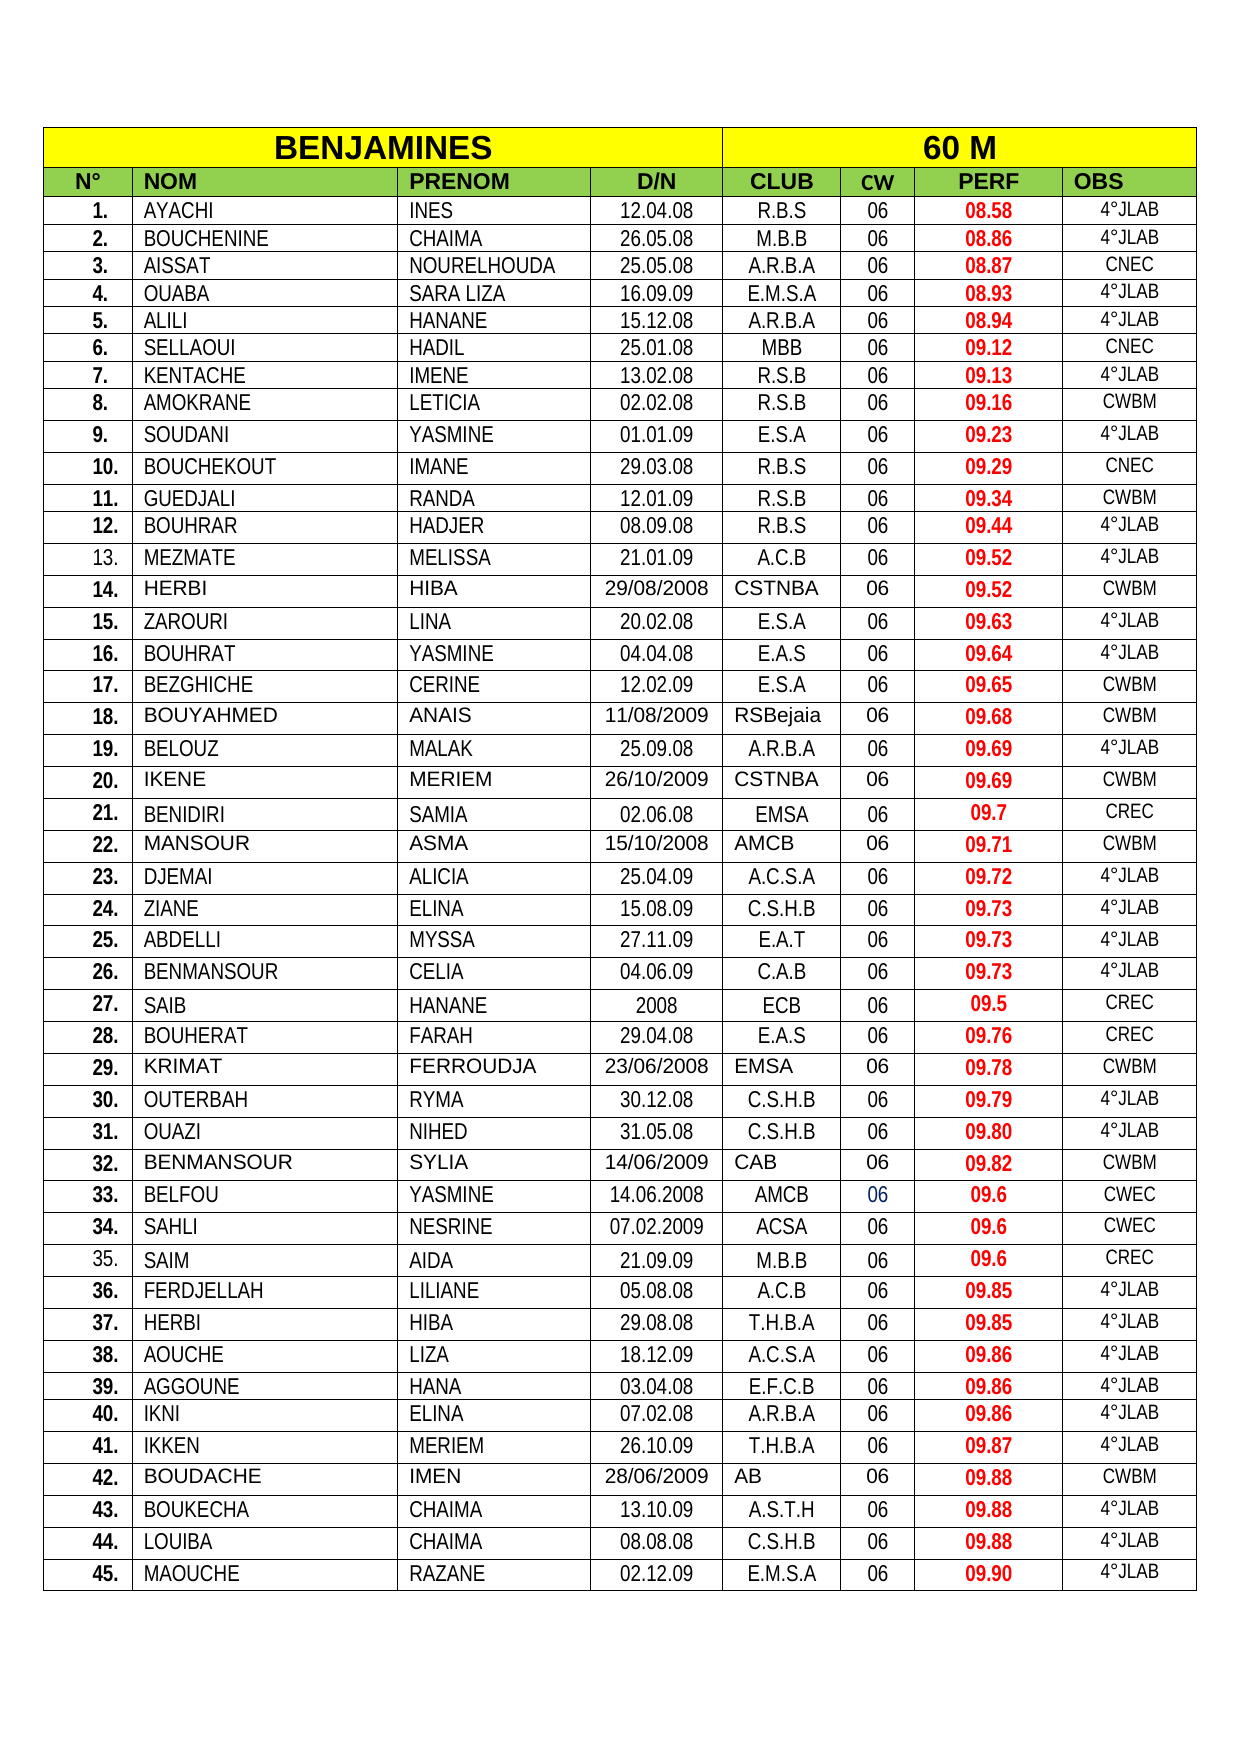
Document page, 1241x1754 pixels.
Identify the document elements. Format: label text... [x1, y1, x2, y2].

table_cell C.S.H.B [723, 1118, 840, 1148]
table_cell BOUCHENINE [133, 225, 397, 251]
table_cell EMSA [723, 1054, 840, 1085]
table_cell 30.12.08 [591, 1086, 722, 1117]
table_cell 09.6 [915, 1181, 1062, 1212]
table_cell SAHLI [133, 1213, 397, 1244]
table_cell 4°JLAB [1063, 1400, 1196, 1431]
table_cell 09.88 [915, 1496, 1062, 1527]
table_cell 06 [841, 197, 914, 224]
table_cell YASMINE [398, 1181, 590, 1212]
table_cell 26.10.09 [591, 1432, 722, 1463]
table_cell CWBM [1063, 1464, 1196, 1495]
table_cell CWBM [1063, 767, 1196, 798]
table_cell A.C.S.A [723, 1341, 840, 1372]
table_cell E.F.C.B [723, 1373, 840, 1399]
table_cell 4°JLAB [1063, 1560, 1196, 1590]
table_cell 09.82 [915, 1150, 1062, 1180]
table_cell 09.52 [915, 544, 1062, 575]
table_cell R.S.B [723, 362, 840, 388]
table_cell 09.44 [915, 512, 1062, 543]
table_cell BELOUZ [133, 735, 397, 766]
table_cell HANA [398, 1373, 590, 1399]
table_cell 06 [841, 576, 914, 607]
table_cell A.S.T.H [723, 1496, 840, 1527]
table_cell T.H.B.A [723, 1309, 840, 1340]
table_cell 09.5 [915, 990, 1062, 1021]
table_cell [44, 1560, 132, 1590]
table_cell ELINA [398, 1400, 590, 1431]
table_cell KENTACHE [133, 362, 397, 388]
table_cell 4°JLAB [1063, 362, 1196, 388]
table_cell MANSOUR [133, 831, 397, 862]
table_cell 06 [841, 453, 914, 484]
table_cell AISSAT [133, 252, 397, 278]
table_cell 09.90 [915, 1560, 1062, 1590]
table_cell 09.85 [915, 1309, 1062, 1340]
table_cell 09.86 [915, 1341, 1062, 1372]
table_cell [44, 225, 132, 251]
table_cell 04.06.09 [591, 958, 722, 989]
table_cell 06 [841, 1432, 914, 1463]
table_cell C.S.H.B [723, 895, 840, 925]
table_cell LINA [398, 608, 590, 638]
table_cell A.R.B.A [723, 735, 840, 766]
table_cell ZAROURI [133, 608, 397, 638]
table_cell CWBM [1063, 671, 1196, 702]
table_cell 06 [841, 512, 914, 543]
table_cell 06 [841, 1054, 914, 1085]
table_cell CREC [1063, 799, 1196, 830]
table_cell CWBM [1063, 389, 1196, 420]
table_cell PRENOM [398, 168, 590, 196]
table_cell [44, 1309, 132, 1340]
table_cell 06 [841, 485, 914, 511]
table_cell 15.12.08 [591, 307, 722, 333]
table_cell [44, 544, 132, 575]
table_cell A.R.B.A [723, 1400, 840, 1431]
table_cell HIBA [398, 1309, 590, 1340]
table_cell 09.65 [915, 671, 1062, 702]
table_cell [44, 421, 132, 452]
table_cell 06 [841, 703, 914, 734]
table_cell AIDA [398, 1245, 590, 1276]
table_cell 15/10/2008 [591, 831, 722, 862]
table_cell 09.69 [915, 735, 1062, 766]
table_cell [44, 1432, 132, 1463]
table_cell 06 [841, 362, 914, 388]
table_cell 4°JLAB [1063, 197, 1196, 224]
table_cell E.A.T [723, 926, 840, 957]
table_cell BENMANSOUR [133, 1150, 397, 1180]
table_cell [44, 608, 132, 638]
table_cell [44, 1054, 132, 1085]
table_cell E.S.A [723, 421, 840, 452]
table_cell 08.93 [915, 280, 1062, 306]
table_cell R.B.S [723, 197, 840, 224]
table_cell CNEC [1063, 334, 1196, 361]
table_cell CHAIMA [398, 225, 590, 251]
table_cell CNEC [1063, 453, 1196, 484]
table_cell 06 [841, 608, 914, 638]
table_cell 09.69 [915, 767, 1062, 798]
table_cell 4°JLAB [1063, 1373, 1196, 1399]
table_cell 4°JLAB [1063, 895, 1196, 925]
table_cell CSTNBA [723, 767, 840, 798]
table_cell 4°JLAB [1063, 280, 1196, 306]
table_cell ALICIA [398, 863, 590, 893]
table_cell CWEC [1063, 1213, 1196, 1244]
table_cell R.B.S [723, 512, 840, 543]
table_cell BOUKECHA [133, 1496, 397, 1527]
table_cell 13.10.09 [591, 1496, 722, 1527]
table_cell CLUB [723, 168, 840, 196]
table_cell [44, 703, 132, 734]
table_cell AYACHI [133, 197, 397, 224]
table_cell 06 [841, 767, 914, 798]
table_cell MBB [723, 334, 840, 361]
table_cell R.S.B [723, 485, 840, 511]
table_cell E.S.A [723, 608, 840, 638]
table_cell 09.86 [915, 1373, 1062, 1399]
table_cell E.M.S.A [723, 280, 840, 306]
table_cell [44, 1150, 132, 1180]
table_cell 4°JLAB [1063, 1528, 1196, 1558]
table_cell LILIANE [398, 1277, 590, 1308]
table_cell RSBejaia [723, 703, 840, 734]
table_cell 09.63 [915, 608, 1062, 638]
table_cell 4°JLAB [1063, 926, 1196, 957]
table_cell 4°JLAB [1063, 735, 1196, 766]
table_cell 06 [841, 1560, 914, 1590]
table_cell C.S.H.B [723, 1086, 840, 1117]
table_cell MAOUCHE [133, 1560, 397, 1590]
table_cell [44, 1022, 132, 1053]
table_cell [44, 1277, 132, 1308]
table_cell [44, 767, 132, 798]
table_cell 06 [841, 958, 914, 989]
table_cell E.S.A [723, 671, 840, 702]
table_cell CREC [1063, 1022, 1196, 1053]
table_cell 06 [841, 280, 914, 306]
table_cell 09.13 [915, 362, 1062, 388]
table_cell FARAH [398, 1022, 590, 1053]
table_cell AMOKRANE [133, 389, 397, 420]
table_cell BOUHERAT [133, 1022, 397, 1053]
table_cell 4°JLAB [1063, 1309, 1196, 1340]
table_cell SELLAOUI [133, 334, 397, 361]
table_cell RANDA [398, 485, 590, 511]
table_cell ELINA [398, 895, 590, 925]
table_cell [44, 926, 132, 957]
table_cell CREC [1063, 1245, 1196, 1276]
table_cell [44, 799, 132, 830]
table_cell 4°JLAB [1063, 1341, 1196, 1372]
table_cell 06 [841, 389, 914, 420]
table_cell BOUHRAT [133, 640, 397, 670]
table_cell [44, 512, 132, 543]
table_cell BOUHRAR [133, 512, 397, 543]
table_cell HIBA [398, 576, 590, 607]
table_cell IMEN [398, 1464, 590, 1495]
table_cell 25.05.08 [591, 252, 722, 278]
table_cell T.H.B.A [723, 1432, 840, 1463]
table_cell 09.76 [915, 1022, 1062, 1053]
table_cell 08.08.08 [591, 1528, 722, 1558]
table_cell 21.01.09 [591, 544, 722, 575]
table_cell M.B.B [723, 1245, 840, 1276]
table_cell 25.09.08 [591, 735, 722, 766]
table_cell 01.01.09 [591, 421, 722, 452]
table_cell 06 [841, 1213, 914, 1244]
table_cell 4°JLAB [1063, 1277, 1196, 1308]
table_cell A.C.B [723, 544, 840, 575]
table_cell LETICIA [398, 389, 590, 420]
table_cell CW [841, 168, 914, 196]
table_cell BELFOU [133, 1181, 397, 1212]
table_cell 20.02.08 [591, 608, 722, 638]
table_cell 06 [841, 1277, 914, 1308]
table_cell 13.02.08 [591, 362, 722, 388]
table_cell CELIA [398, 958, 590, 989]
table_cell IKENE [133, 767, 397, 798]
table_cell YASMINE [398, 421, 590, 452]
table_cell 4°JLAB [1063, 307, 1196, 333]
table_cell 23/06/2008 [591, 1054, 722, 1085]
table_cell 09.64 [915, 640, 1062, 670]
table_cell [44, 280, 132, 306]
table_cell 12.02.09 [591, 671, 722, 702]
table_cell 29.03.08 [591, 453, 722, 484]
table_cell 08.94 [915, 307, 1062, 333]
table_cell 06 [841, 831, 914, 862]
table_cell AOUCHE [133, 1341, 397, 1372]
table_cell IKNI [133, 1400, 397, 1431]
table_cell 06 [841, 1022, 914, 1053]
table_cell ZIANE [133, 895, 397, 925]
table_cell A.C.S.A [723, 863, 840, 893]
table_cell 03.04.08 [591, 1373, 722, 1399]
table_cell CNEC [1063, 252, 1196, 278]
table_cell 06 [841, 1496, 914, 1527]
table_cell LIZA [398, 1341, 590, 1372]
table_cell BENIDIRI [133, 799, 397, 830]
table_cell 4°JLAB [1063, 1118, 1196, 1148]
table_cell ECB [723, 990, 840, 1021]
table_cell A.C.B [723, 1277, 840, 1308]
table_cell 25.04.09 [591, 863, 722, 893]
table_cell [44, 863, 132, 893]
table_cell 2008 [591, 990, 722, 1021]
table_header BENJAMINES [44, 128, 722, 167]
table_cell FERDJELLAH [133, 1277, 397, 1308]
table_cell 14.06.2008 [591, 1181, 722, 1212]
table_cell SOUDANI [133, 421, 397, 452]
table_cell ANAIS [398, 703, 590, 734]
table_cell AMCB [723, 831, 840, 862]
table_cell 4°JLAB [1063, 1432, 1196, 1463]
table_cell [44, 671, 132, 702]
table_cell MEZMATE [133, 544, 397, 575]
table_cell SYLIA [398, 1150, 590, 1180]
table_cell HERBI [133, 576, 397, 607]
table_cell 06 [841, 334, 914, 361]
table_cell 4°JLAB [1063, 512, 1196, 543]
table_cell HADIL [398, 334, 590, 361]
table_cell 09.80 [915, 1118, 1062, 1148]
table_cell 06 [841, 1086, 914, 1117]
table_cell SAMIA [398, 799, 590, 830]
table_cell INES [398, 197, 590, 224]
table_cell 06 [841, 307, 914, 333]
table_cell CWBM [1063, 485, 1196, 511]
table_cell [44, 1373, 132, 1399]
table_cell 09.16 [915, 389, 1062, 420]
table_cell 06 [841, 225, 914, 251]
table_cell 06 [841, 544, 914, 575]
table_cell [44, 990, 132, 1021]
table_cell RAZANE [398, 1560, 590, 1590]
table_cell [44, 958, 132, 989]
table_cell MERIEM [398, 767, 590, 798]
table_cell E.A.S [723, 640, 840, 670]
table_cell D/N [591, 168, 722, 196]
table_cell CAB [723, 1150, 840, 1180]
table_cell 06 [841, 1341, 914, 1372]
table_cell BENMANSOUR [133, 958, 397, 989]
table_cell 09.88 [915, 1528, 1062, 1558]
table_cell BOUYAHMED [133, 703, 397, 734]
table_cell BEZGHICHE [133, 671, 397, 702]
table_cell MERIEM [398, 1432, 590, 1463]
table_cell 25.01.08 [591, 334, 722, 361]
table_cell RYMA [398, 1086, 590, 1117]
table_cell [44, 1213, 132, 1244]
table_cell 4°JLAB [1063, 640, 1196, 670]
table_cell 06 [841, 1118, 914, 1148]
table_cell CWBM [1063, 1150, 1196, 1180]
table_cell OBS [1063, 168, 1196, 196]
table_cell MYSSA [398, 926, 590, 957]
table_cell 05.08.08 [591, 1277, 722, 1308]
table_cell C.S.H.B [723, 1528, 840, 1558]
table_cell CHAIMA [398, 1528, 590, 1558]
table_cell 02.06.08 [591, 799, 722, 830]
table_cell 06 [841, 1181, 914, 1212]
table_cell [44, 453, 132, 484]
table_cell 07.02.08 [591, 1400, 722, 1431]
table_cell 08.09.08 [591, 512, 722, 543]
table_cell [44, 307, 132, 333]
table_cell 06 [841, 421, 914, 452]
table_cell BOUCHEKOUT [133, 453, 397, 484]
table_cell YASMINE [398, 640, 590, 670]
table_cell 09.73 [915, 958, 1062, 989]
table_cell 4°JLAB [1063, 225, 1196, 251]
table_cell ABDELLI [133, 926, 397, 957]
table_cell AB [723, 1464, 840, 1495]
table_cell 04.04.08 [591, 640, 722, 670]
table_cell CWBM [1063, 576, 1196, 607]
table_cell [44, 485, 132, 511]
table_cell CWEC [1063, 1181, 1196, 1212]
table_cell 06 [841, 735, 914, 766]
table_cell 09.86 [915, 1400, 1062, 1431]
table_cell 06 [841, 252, 914, 278]
table_cell IKKEN [133, 1432, 397, 1463]
table_cell 4°JLAB [1063, 608, 1196, 638]
table_cell OUABA [133, 280, 397, 306]
table_cell 15.08.09 [591, 895, 722, 925]
table_cell NOM [133, 168, 397, 196]
table_cell 06 [841, 895, 914, 925]
table_cell [44, 1086, 132, 1117]
table_cell NOURELHOUDA [398, 252, 590, 278]
table_cell 06 [841, 640, 914, 670]
table_cell 26/10/2009 [591, 767, 722, 798]
table_cell LOUIBA [133, 1528, 397, 1558]
table_cell 29.08.08 [591, 1309, 722, 1340]
table_cell 11/08/2009 [591, 703, 722, 734]
table_cell 06 [841, 1309, 914, 1340]
table_cell 09.73 [915, 895, 1062, 925]
table_cell 06 [841, 863, 914, 893]
table_cell E.M.S.A [723, 1560, 840, 1590]
table_cell 4°JLAB [1063, 544, 1196, 575]
table_cell ALILI [133, 307, 397, 333]
table_cell BOUDACHE [133, 1464, 397, 1495]
table_cell OUTERBAH [133, 1086, 397, 1117]
table_cell HADJER [398, 512, 590, 543]
table_cell 29/08/2008 [591, 576, 722, 607]
table_cell 06 [841, 799, 914, 830]
table_cell 06 [841, 1373, 914, 1399]
table_cell [44, 831, 132, 862]
table_cell SAIM [133, 1245, 397, 1276]
table_cell [44, 362, 132, 388]
table_cell [44, 576, 132, 607]
table_cell A.R.B.A [723, 252, 840, 278]
table_cell [44, 1464, 132, 1495]
table_cell CHAIMA [398, 1496, 590, 1527]
table_cell CWBM [1063, 1054, 1196, 1085]
table_cell 21.09.09 [591, 1245, 722, 1276]
table_cell IMENE [398, 362, 590, 388]
table_cell HANANE [398, 990, 590, 1021]
table_cell 08.86 [915, 225, 1062, 251]
table_cell 14/06/2009 [591, 1150, 722, 1180]
table_cell 4°JLAB [1063, 863, 1196, 893]
table_cell 07.02.2009 [591, 1213, 722, 1244]
table_cell CWBM [1063, 703, 1196, 734]
table_cell 28/06/2009 [591, 1464, 722, 1495]
table_cell [44, 389, 132, 420]
table_cell 09.23 [915, 421, 1062, 452]
table_cell 29.04.08 [591, 1022, 722, 1053]
table_cell 02.02.08 [591, 389, 722, 420]
table_cell [44, 334, 132, 361]
table_cell DJEMAI [133, 863, 397, 893]
table_cell [44, 735, 132, 766]
table_cell 4°JLAB [1063, 421, 1196, 452]
table_cell GUEDJALI [133, 485, 397, 511]
table_cell [44, 1118, 132, 1148]
table_cell M.B.B [723, 225, 840, 251]
table_cell 08.58 [915, 197, 1062, 224]
table_cell 02.12.09 [591, 1560, 722, 1590]
table_cell [44, 640, 132, 670]
table_cell 09.12 [915, 334, 1062, 361]
table_cell HERBI [133, 1309, 397, 1340]
table_cell 09.6 [915, 1213, 1062, 1244]
table_cell R.B.S [723, 453, 840, 484]
table_cell 12.01.09 [591, 485, 722, 511]
table_cell 09.78 [915, 1054, 1062, 1085]
table_cell CWBM [1063, 831, 1196, 862]
table_cell 09.72 [915, 863, 1062, 893]
table_cell 06 [841, 671, 914, 702]
table_cell 26.05.08 [591, 225, 722, 251]
table_cell E.A.S [723, 1022, 840, 1053]
table_cell 06 [841, 1150, 914, 1180]
table_cell 4°JLAB [1063, 1086, 1196, 1117]
table_cell 09.6 [915, 1245, 1062, 1276]
table_cell 06 [841, 1464, 914, 1495]
table_cell 09.85 [915, 1277, 1062, 1308]
table_cell 31.05.08 [591, 1118, 722, 1148]
table_cell 18.12.09 [591, 1341, 722, 1372]
table_cell N° [44, 168, 132, 196]
table_cell 06 [841, 1528, 914, 1558]
table_cell 12.04.08 [591, 197, 722, 224]
table_cell 09.68 [915, 703, 1062, 734]
table_cell [44, 197, 132, 224]
table_cell R.S.B [723, 389, 840, 420]
table_cell 27.11.09 [591, 926, 722, 957]
table_cell 09.29 [915, 453, 1062, 484]
table_cell PERF [915, 168, 1062, 196]
table_cell 09.73 [915, 926, 1062, 957]
table_cell AGGOUNE [133, 1373, 397, 1399]
table_cell IMANE [398, 453, 590, 484]
table_cell 06 [841, 926, 914, 957]
table_cell 16.09.09 [591, 280, 722, 306]
table_cell 09.34 [915, 485, 1062, 511]
table_cell CERINE [398, 671, 590, 702]
table_cell CREC [1063, 990, 1196, 1021]
table_cell MALAK [398, 735, 590, 766]
table_cell 09.87 [915, 1432, 1062, 1463]
table_cell SAIB [133, 990, 397, 1021]
table_cell 09.52 [915, 576, 1062, 607]
table_cell 4°JLAB [1063, 1496, 1196, 1527]
table_cell 06 [841, 1400, 914, 1431]
table_cell [44, 252, 132, 278]
table_cell HANANE [398, 307, 590, 333]
table_cell [44, 1181, 132, 1212]
table_cell KRIMAT [133, 1054, 397, 1085]
table_cell 09.79 [915, 1086, 1062, 1117]
table_header 60 M [723, 128, 1196, 167]
table_cell 09.71 [915, 831, 1062, 862]
table_cell [44, 895, 132, 925]
table_cell ASMA [398, 831, 590, 862]
table_cell CSTNBA [723, 576, 840, 607]
table_cell [44, 1496, 132, 1527]
table_cell 06 [841, 990, 914, 1021]
table_cell 4°JLAB [1063, 958, 1196, 989]
table_cell AMCB [723, 1181, 840, 1212]
table_cell FERROUDJA [398, 1054, 590, 1085]
table_cell [44, 1528, 132, 1558]
table_cell SARA LIZA [398, 280, 590, 306]
table_cell NESRINE [398, 1213, 590, 1244]
table_cell 08.87 [915, 252, 1062, 278]
table_cell 09.88 [915, 1464, 1062, 1495]
table_cell OUAZI [133, 1118, 397, 1148]
table_cell A.R.B.A [723, 307, 840, 333]
table_cell 09.7 [915, 799, 1062, 830]
table_cell [44, 1400, 132, 1431]
table_cell [44, 1341, 132, 1372]
table_cell [44, 1245, 132, 1276]
table_cell NIHED [398, 1118, 590, 1148]
table_cell ACSA [723, 1213, 840, 1244]
table_cell 06 [841, 1245, 914, 1276]
table_cell C.A.B [723, 958, 840, 989]
table_cell MELISSA [398, 544, 590, 575]
table_cell EMSA [723, 799, 840, 830]
